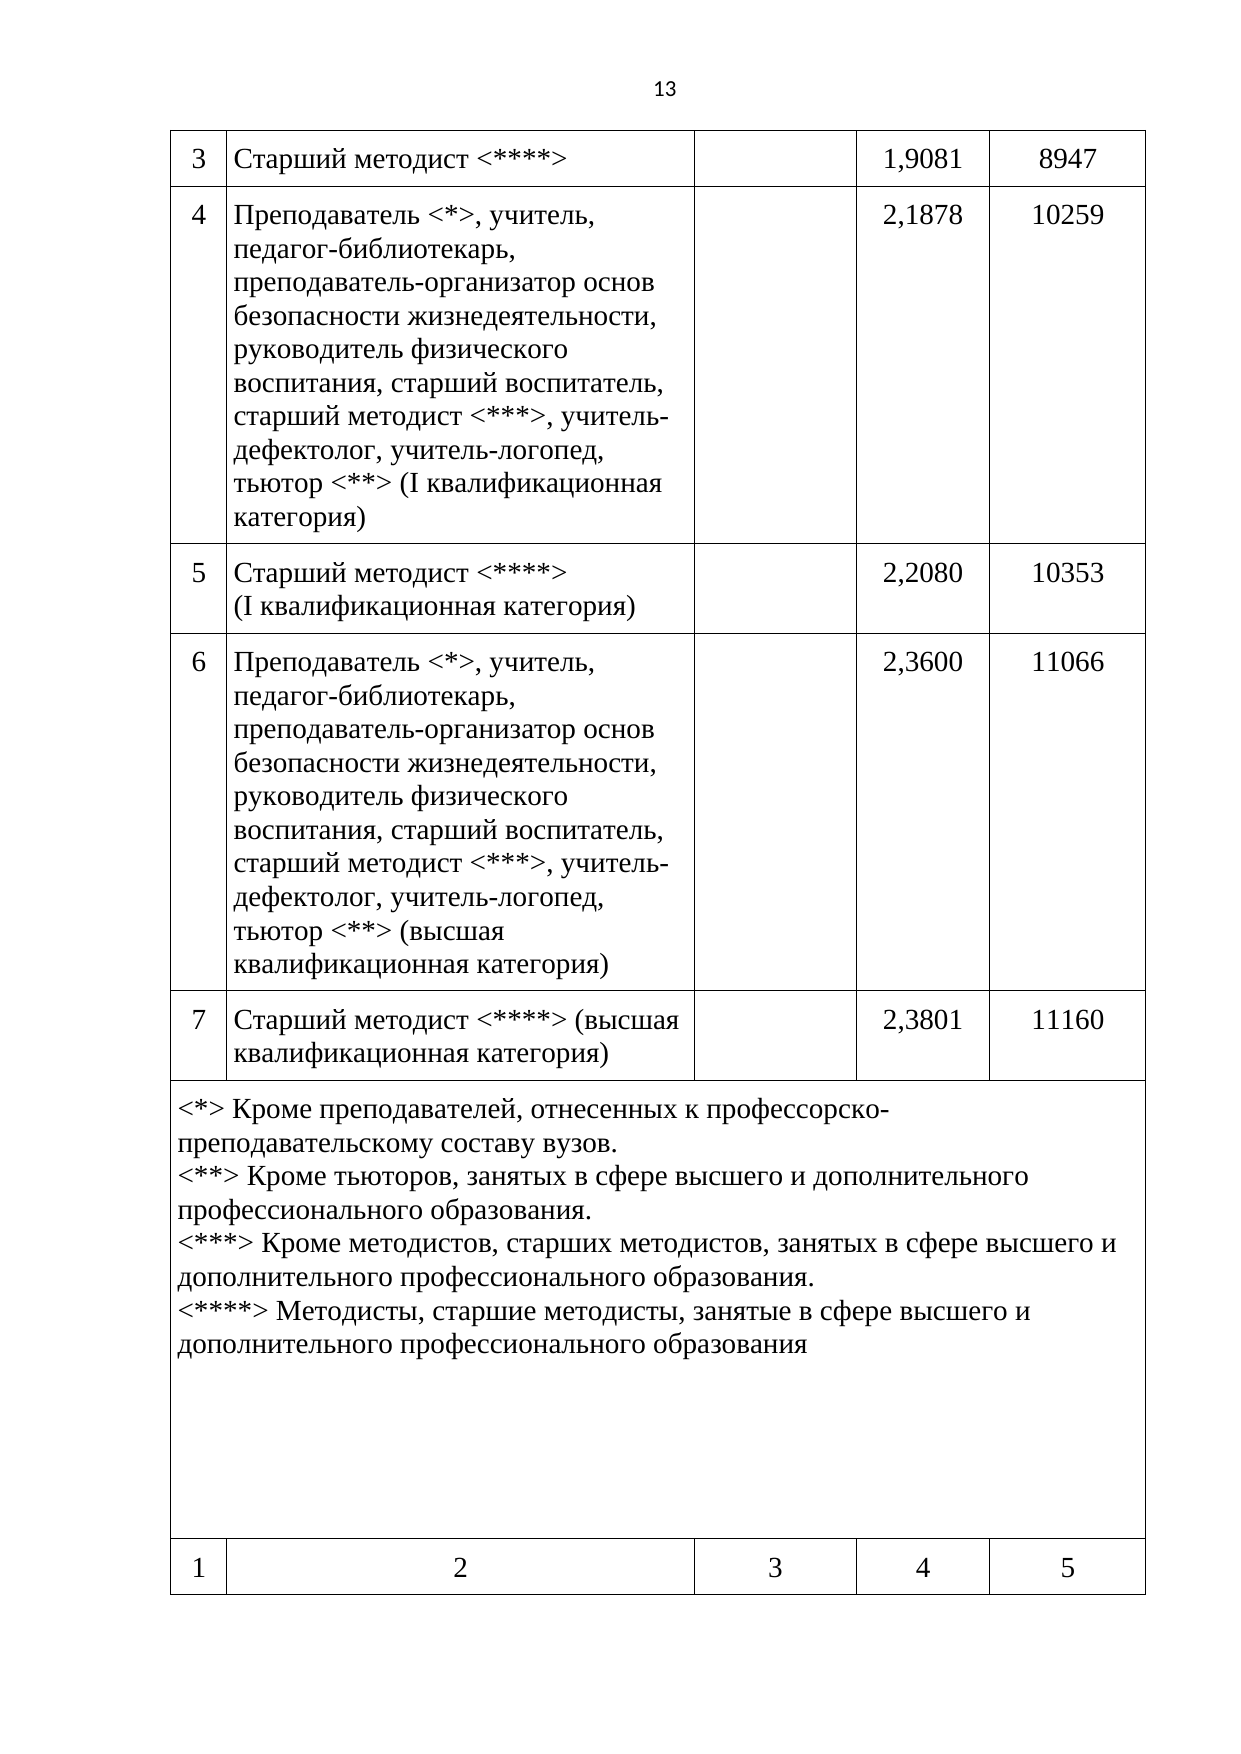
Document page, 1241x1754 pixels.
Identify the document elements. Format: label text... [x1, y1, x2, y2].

table_cell [695, 544, 856, 633]
table_cell <*> Кроме преподавателей, отнесенных к профессорско-преподавательскому составу вузов. <**> Кроме тьюторов, занятых в сфере высшего и дополнительного профессионального образования. <***> Кроме методистов, старших методистов, занятых в сфере высшего и дополнительного профессионального образования. <****> Методисты, старшие методисты, занятые в сфере высшего и дополнительного профессионального образования [171, 1081, 1145, 1538]
table_cell [695, 991, 856, 1080]
table_cell 6 [171, 634, 226, 990]
table_cell 2,3600 [857, 634, 989, 990]
table_cell 10259 [990, 187, 1145, 543]
table_cell 5 [171, 544, 226, 633]
table_cell 4 [857, 1539, 989, 1594]
table_cell 7 [171, 991, 226, 1080]
table_cell [695, 131, 856, 186]
table_cell Старший методист <****> [227, 131, 694, 186]
table_cell Преподаватель <*>, учитель, педагог-библиотекарь, преподаватель-организатор основ безопасности жизнедеятельности, руководитель физического воспитания, старший воспитатель, старший методист <***>, учитель-дефектолог, учитель-логопед, тьютор <**> (высшая квалификационная категория) [227, 634, 694, 990]
table_cell 2,3801 [857, 991, 989, 1080]
table_cell 4 [171, 187, 226, 543]
table_cell [695, 634, 856, 990]
table_cell 10353 [990, 544, 1145, 633]
table_cell 2 [227, 1539, 694, 1594]
table_cell Преподаватель <*>, учитель, педагог-библиотекарь, преподаватель-организатор основ безопасности жизнедеятельности, руководитель физического воспитания, старший воспитатель, старший методист <***>, учитель-дефектолог, учитель-логопед, тьютор <**> (I квалификационная категория) [227, 187, 694, 543]
table_cell [695, 187, 856, 543]
table_cell 2,1878 [857, 187, 989, 543]
table_cell 3 [171, 131, 226, 186]
table_cell Старший методист <****> (высшая квалификационная категория) [227, 991, 694, 1080]
table_cell 1 [171, 1539, 226, 1594]
table_cell 11066 [990, 634, 1145, 990]
table_cell 5 [990, 1539, 1145, 1594]
table_cell 8947 [990, 131, 1145, 186]
table_cell 11160 [990, 991, 1145, 1080]
table_cell 3 [695, 1539, 856, 1594]
table_cell Старший методист <****> (I квалификационная категория) [227, 544, 694, 633]
table_cell 1,9081 [857, 131, 989, 186]
table_cell 2,2080 [857, 544, 989, 633]
